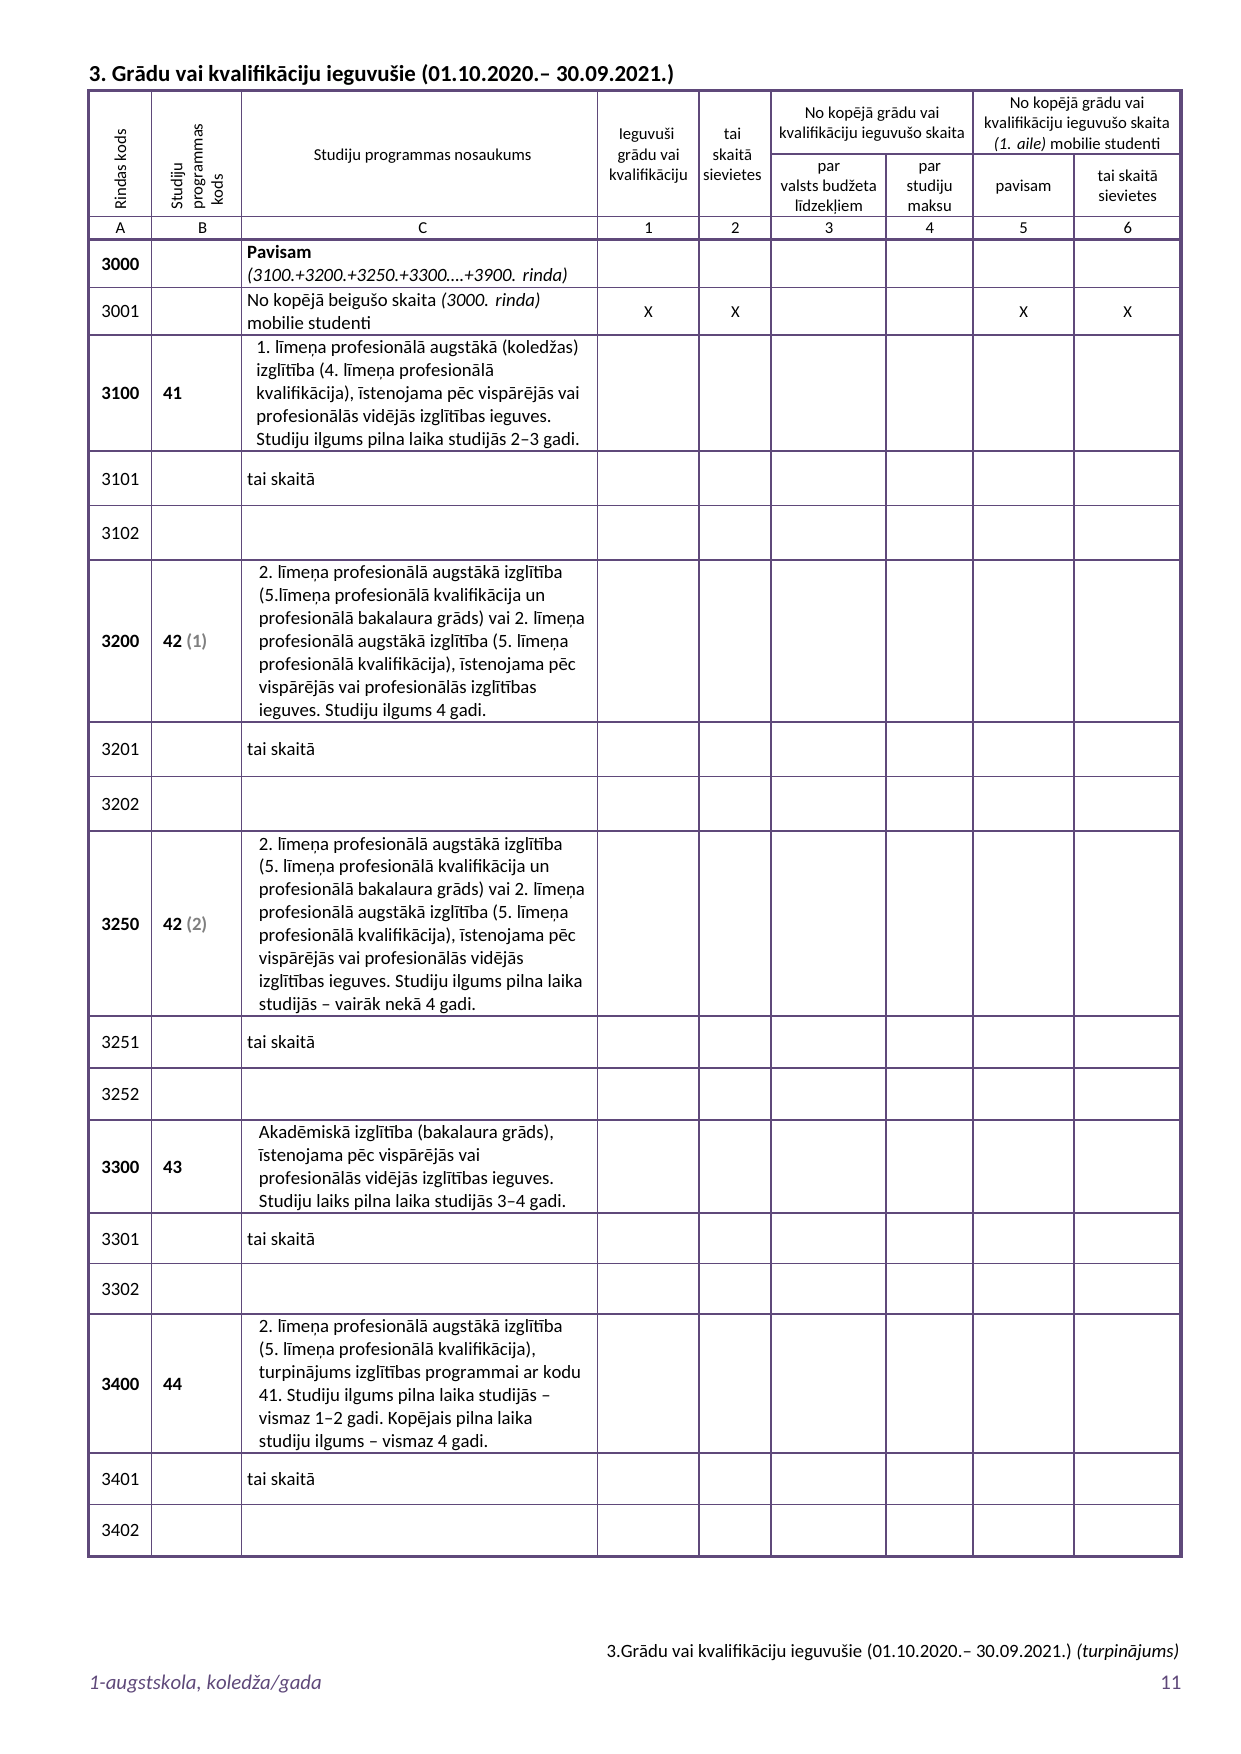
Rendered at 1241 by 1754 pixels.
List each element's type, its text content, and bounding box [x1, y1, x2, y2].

table_cell [974, 1264, 1073, 1313]
table_cell [887, 561, 972, 721]
table_cell [887, 241, 972, 287]
table_cell [887, 1505, 972, 1555]
table_cell [700, 1505, 770, 1555]
table_cell 2 [700, 217, 770, 238]
table_cell [887, 1214, 972, 1263]
table_cell [887, 777, 972, 830]
table_cell [700, 723, 770, 776]
table_cell C [242, 217, 597, 238]
table_cell [974, 1121, 1073, 1212]
table_cell [772, 1214, 885, 1263]
table_cell 42 (1) [152, 561, 241, 721]
table_cell [887, 1017, 972, 1067]
table_cell 3302 [90, 1264, 151, 1313]
table_cell [598, 1069, 698, 1119]
table_cell [1075, 452, 1179, 504]
table_cell [598, 506, 698, 559]
table_cell tai skaitā [242, 1214, 597, 1263]
table_cell [700, 1121, 770, 1212]
table_cell 1 [598, 217, 698, 238]
table_cell [1075, 832, 1179, 1015]
table_cell [242, 777, 597, 830]
table_cell [152, 1454, 241, 1504]
table_cell A [90, 217, 151, 238]
table_cell [887, 452, 972, 504]
table_cell [772, 777, 885, 830]
table_cell 42 (2) [152, 832, 241, 1015]
table_cell [598, 777, 698, 830]
table_cell [1075, 777, 1179, 830]
table_cell [152, 723, 241, 776]
table_cell 2. līmeņa profesionālā augstākā izglītība (5.līmeņa profesionālā kvalifikācija un profesionālā bakalaura grāds) vai 2. līmeņa profesionālā augstākā izglītība (5. līmeņa profesionālā kvalifikācija), īstenojama pēc vispārējās vai profesionālās izglītības ieguves. Studiju ilgums 4 gadi. [242, 561, 597, 721]
table_cell 3100 [90, 336, 151, 450]
table_cell [700, 777, 770, 830]
table_cell 3001 [90, 288, 151, 334]
table_cell [700, 506, 770, 559]
table_cell [598, 1017, 698, 1067]
table_cell 3 [772, 217, 885, 238]
table_header tai skaitā sievietes [700, 92, 770, 216]
table_cell [152, 506, 241, 559]
table_cell [152, 452, 241, 504]
table_cell [772, 561, 885, 721]
table_cell [598, 723, 698, 776]
table_cell [700, 1454, 770, 1504]
table_cell [598, 1315, 698, 1452]
table_cell [700, 1214, 770, 1263]
table_cell [1075, 336, 1179, 450]
table_cell par studiju maksu [887, 155, 972, 216]
table_cell [772, 452, 885, 504]
table_cell 3201 [90, 723, 151, 776]
table_cell 4 [887, 217, 972, 238]
table_cell [700, 336, 770, 450]
table_cell [1075, 1069, 1179, 1119]
table_cell [242, 506, 597, 559]
table_cell [700, 1264, 770, 1313]
table_header Studiju programmas kods [152, 92, 241, 216]
table_cell tai skaitā [242, 452, 597, 504]
table_cell [887, 1069, 972, 1119]
table_cell X [974, 288, 1073, 334]
table_cell [974, 1505, 1073, 1555]
table_cell [1075, 1017, 1179, 1067]
table_cell 3301 [90, 1214, 151, 1263]
table_cell 5 [974, 217, 1073, 238]
table_cell [772, 1017, 885, 1067]
table_cell [700, 561, 770, 721]
table_cell 3400 [90, 1315, 151, 1452]
table_cell 3402 [90, 1505, 151, 1555]
table_cell [1075, 561, 1179, 721]
table_cell 3401 [90, 1454, 151, 1504]
table_cell [974, 1069, 1073, 1119]
table_cell [152, 777, 241, 830]
table_cell [152, 1017, 241, 1067]
table_cell 3250 [90, 832, 151, 1015]
table_cell [887, 832, 972, 1015]
table_cell [974, 777, 1073, 830]
table_cell 6 [1075, 217, 1179, 238]
table_cell [598, 1505, 698, 1555]
table_cell par valsts budžeta līdzekļiem [772, 155, 885, 216]
table_cell [772, 1505, 885, 1555]
table_cell [598, 832, 698, 1015]
table_cell No kopējā beigušo skaita (3000. rinda) mobilie studenti [242, 288, 597, 334]
table_cell [974, 1315, 1073, 1452]
table_cell [974, 723, 1073, 776]
table_cell 3251 [90, 1017, 151, 1067]
table_cell [700, 241, 770, 287]
table_cell [152, 1069, 241, 1119]
table_cell [598, 1454, 698, 1504]
table_cell [772, 832, 885, 1015]
table_cell [772, 506, 885, 559]
table_header Ieguvuši grādu vai kvalifikāciju [598, 92, 698, 216]
table_cell 2. līmeņa profesionālā augstākā izglītība (5. līmeņa profesionālā kvalifikācija), turpinājums izglītības programmai ar kodu 41. Studiju ilgums pilna laika studijās – vismaz 1–2 gadi. Kopējais pilna laika studiju ilgums – vismaz 4 gadi. [242, 1315, 597, 1452]
table_cell tai skaitā [242, 1454, 597, 1504]
table_cell [974, 452, 1073, 504]
table_cell [772, 336, 885, 450]
text 3. Grādu vai kvalifikāciju ieguvušie (01.10.2020.– 30.09.2021.) [89, 59, 1181, 87]
table_cell [598, 561, 698, 721]
table_cell [974, 506, 1073, 559]
table_cell [772, 1121, 885, 1212]
table_cell [598, 1121, 698, 1212]
table_cell X [700, 288, 770, 334]
table_cell [700, 1069, 770, 1119]
table_cell [152, 1264, 241, 1313]
table_cell 3200 [90, 561, 151, 721]
table_cell [974, 1017, 1073, 1067]
table_cell [974, 241, 1073, 287]
table_cell [887, 288, 972, 334]
table_cell [242, 1069, 597, 1119]
table_cell [1075, 1121, 1179, 1212]
table_cell 43 [152, 1121, 241, 1212]
table_cell X [598, 288, 698, 334]
table_cell 3102 [90, 506, 151, 559]
table_header No kopējā grādu vai kvalifikāciju ieguvušo skaita [772, 92, 972, 153]
table_cell [974, 561, 1073, 721]
table_cell [1075, 1264, 1179, 1313]
table_cell [974, 336, 1073, 450]
table_cell [700, 832, 770, 1015]
table_cell [887, 1315, 972, 1452]
table_cell [772, 1069, 885, 1119]
table_cell [1075, 1454, 1179, 1504]
table_cell [700, 452, 770, 504]
table_cell [772, 241, 885, 287]
table_cell [152, 1505, 241, 1555]
table_cell 3000 [90, 241, 151, 287]
table_cell [772, 1454, 885, 1504]
table_cell Pavisam (3100.+3200.+3250.+3300….+3900. rinda) [242, 241, 597, 287]
table_cell [887, 1454, 972, 1504]
table_cell [887, 336, 972, 450]
table_cell B [152, 217, 241, 238]
table_cell [152, 241, 241, 287]
table_cell [598, 336, 698, 450]
table_cell [242, 1505, 597, 1555]
table_cell 3202 [90, 777, 151, 830]
table_cell [242, 1264, 597, 1313]
table_cell 3101 [90, 452, 151, 504]
table_cell [772, 1264, 885, 1313]
table_cell [772, 723, 885, 776]
table_cell [1075, 1315, 1179, 1452]
table_cell [974, 1454, 1073, 1504]
table_cell [1075, 1505, 1179, 1555]
table_header No kopējā grādu vai kvalifikāciju ieguvušo skaita (1. aile) mobilie studenti [974, 92, 1179, 153]
text 3.Grādu vai kvalifikāciju ieguvušie (01.10.2020.– 30.09.2021.) (turpinājums) [89, 1639, 1181, 1662]
table_cell X [1075, 288, 1179, 334]
table_cell tai skaitā sievietes [1075, 155, 1179, 216]
table_cell [1075, 1214, 1179, 1263]
table_cell [1075, 506, 1179, 559]
table_cell [974, 832, 1073, 1015]
table_cell Akadēmiskā izglītība (bakalaura grāds), īstenojama pēc vispārējās vai profesionālās vidējās izglītības ieguves. Studiju laiks pilna laika studijās 3–4 gadi. [242, 1121, 597, 1212]
table_cell [772, 1315, 885, 1452]
table_cell [598, 1264, 698, 1313]
table_cell tai skaitā [242, 723, 597, 776]
table_cell [598, 1214, 698, 1263]
table_cell tai skaitā [242, 1017, 597, 1067]
table_cell 1. līmeņa profesionālā augstākā (koledžas) izglītība (4. līmeņa profesionālā kvalifikācija), īstenojama pēc vispārējās vai profesionālās vidējās izglītības ieguves. Studiju ilgums pilna laika studijās 2–3 gadi. [242, 336, 597, 450]
table_cell [974, 1214, 1073, 1263]
table_cell [887, 1264, 972, 1313]
table_cell [887, 506, 972, 559]
table_cell 3300 [90, 1121, 151, 1212]
table_header Rindas kods [90, 92, 151, 216]
table_cell [1075, 723, 1179, 776]
table_cell 3252 [90, 1069, 151, 1119]
table_cell [700, 1017, 770, 1067]
table_cell 44 [152, 1315, 241, 1452]
table_cell [152, 1214, 241, 1263]
table_cell [1075, 241, 1179, 287]
table_cell 2. līmeņa profesionālā augstākā izglītība (5. līmeņa profesionālā kvalifikācija un profesionālā bakalaura grāds) vai 2. līmeņa profesionālā augstākā izglītība (5. līmeņa profesionālā kvalifikācija), īstenojama pēc vispārējās vai profesionālās vidējās izglītības ieguves. Studiju ilgums pilna laika studijās – vairāk nekā 4 gadi. [242, 832, 597, 1015]
table_cell [598, 452, 698, 504]
table_cell [598, 241, 698, 287]
table_cell [887, 1121, 972, 1212]
table_cell [887, 723, 972, 776]
table_cell [152, 288, 241, 334]
table_cell [772, 288, 885, 334]
table_cell pavisam [974, 155, 1073, 216]
table_cell 41 [152, 336, 241, 450]
table_cell [700, 1315, 770, 1452]
table_header Studiju programmas nosaukums [242, 92, 597, 216]
